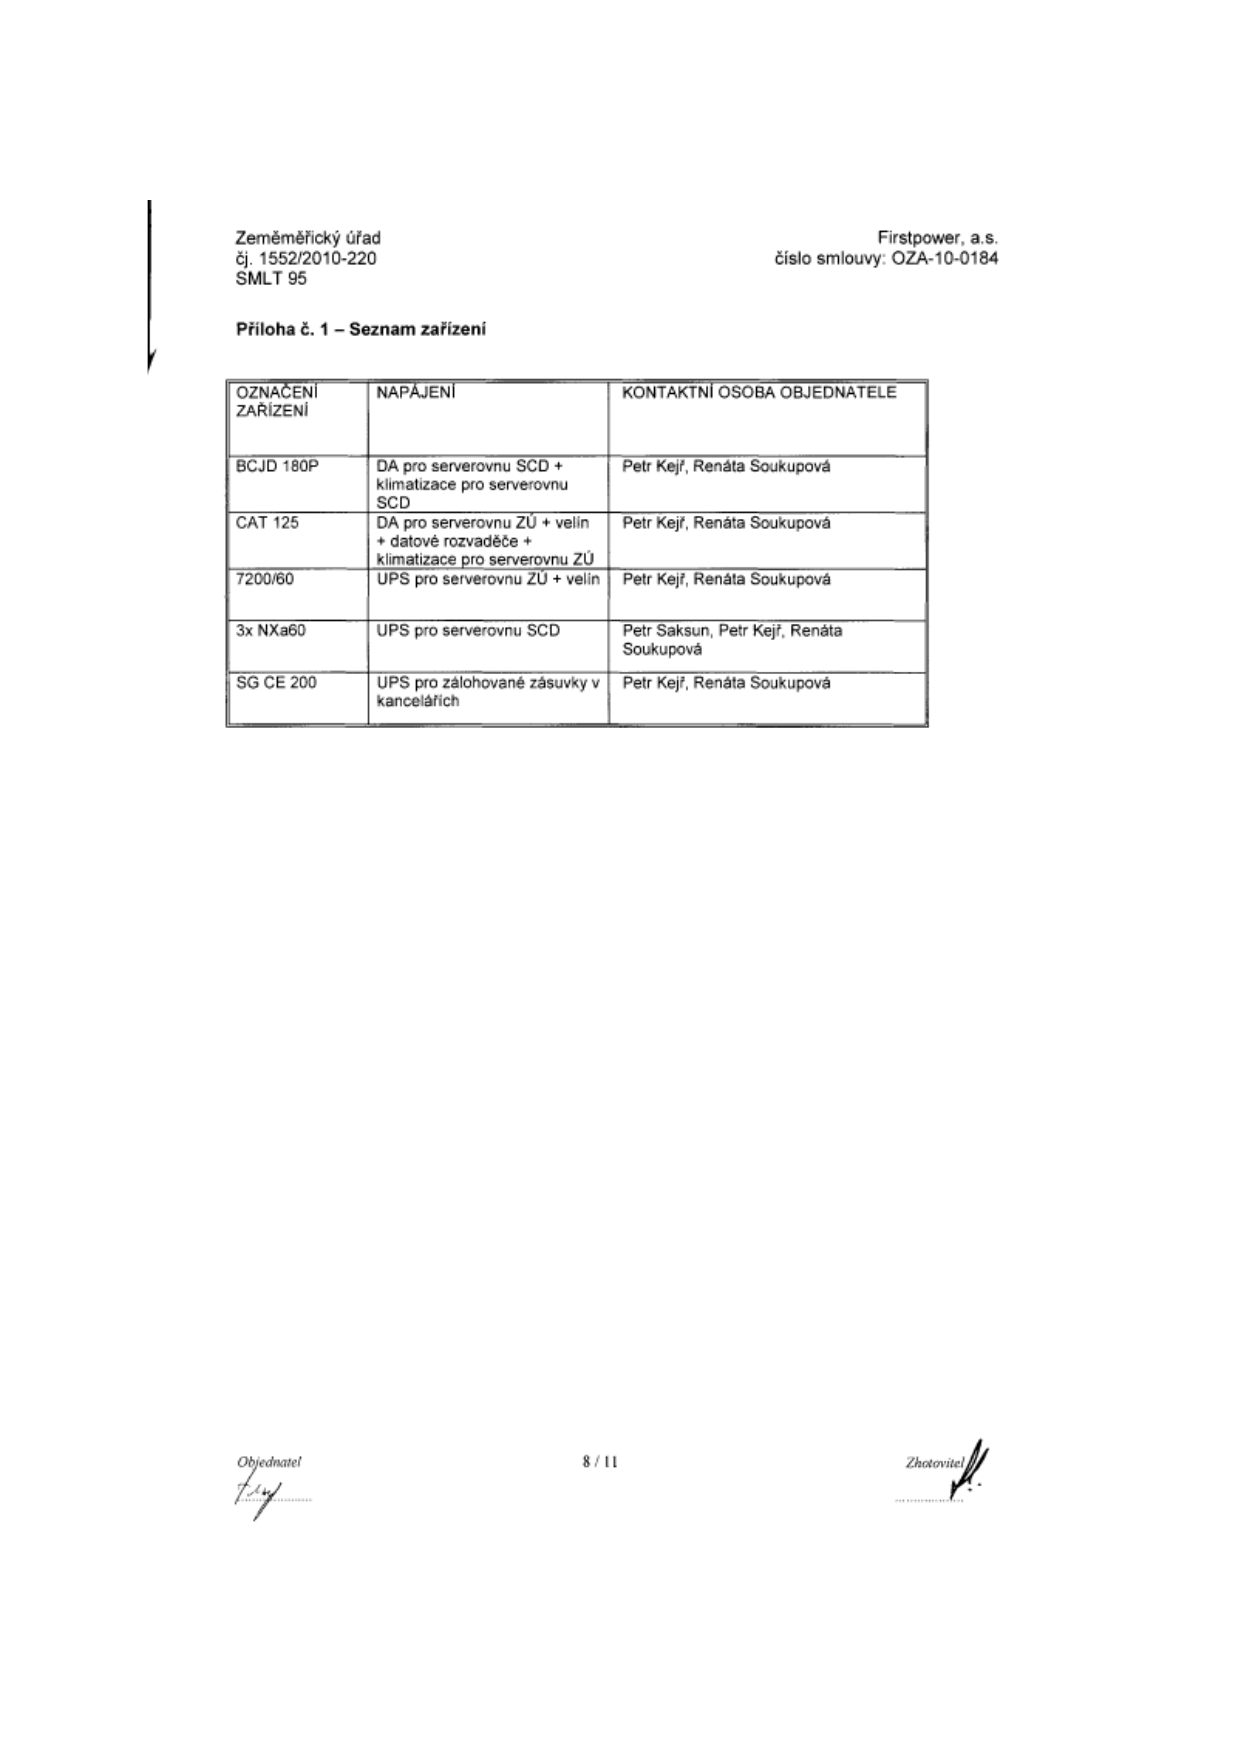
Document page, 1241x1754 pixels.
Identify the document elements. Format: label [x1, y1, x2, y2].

picture [147, 200, 1093, 1537]
